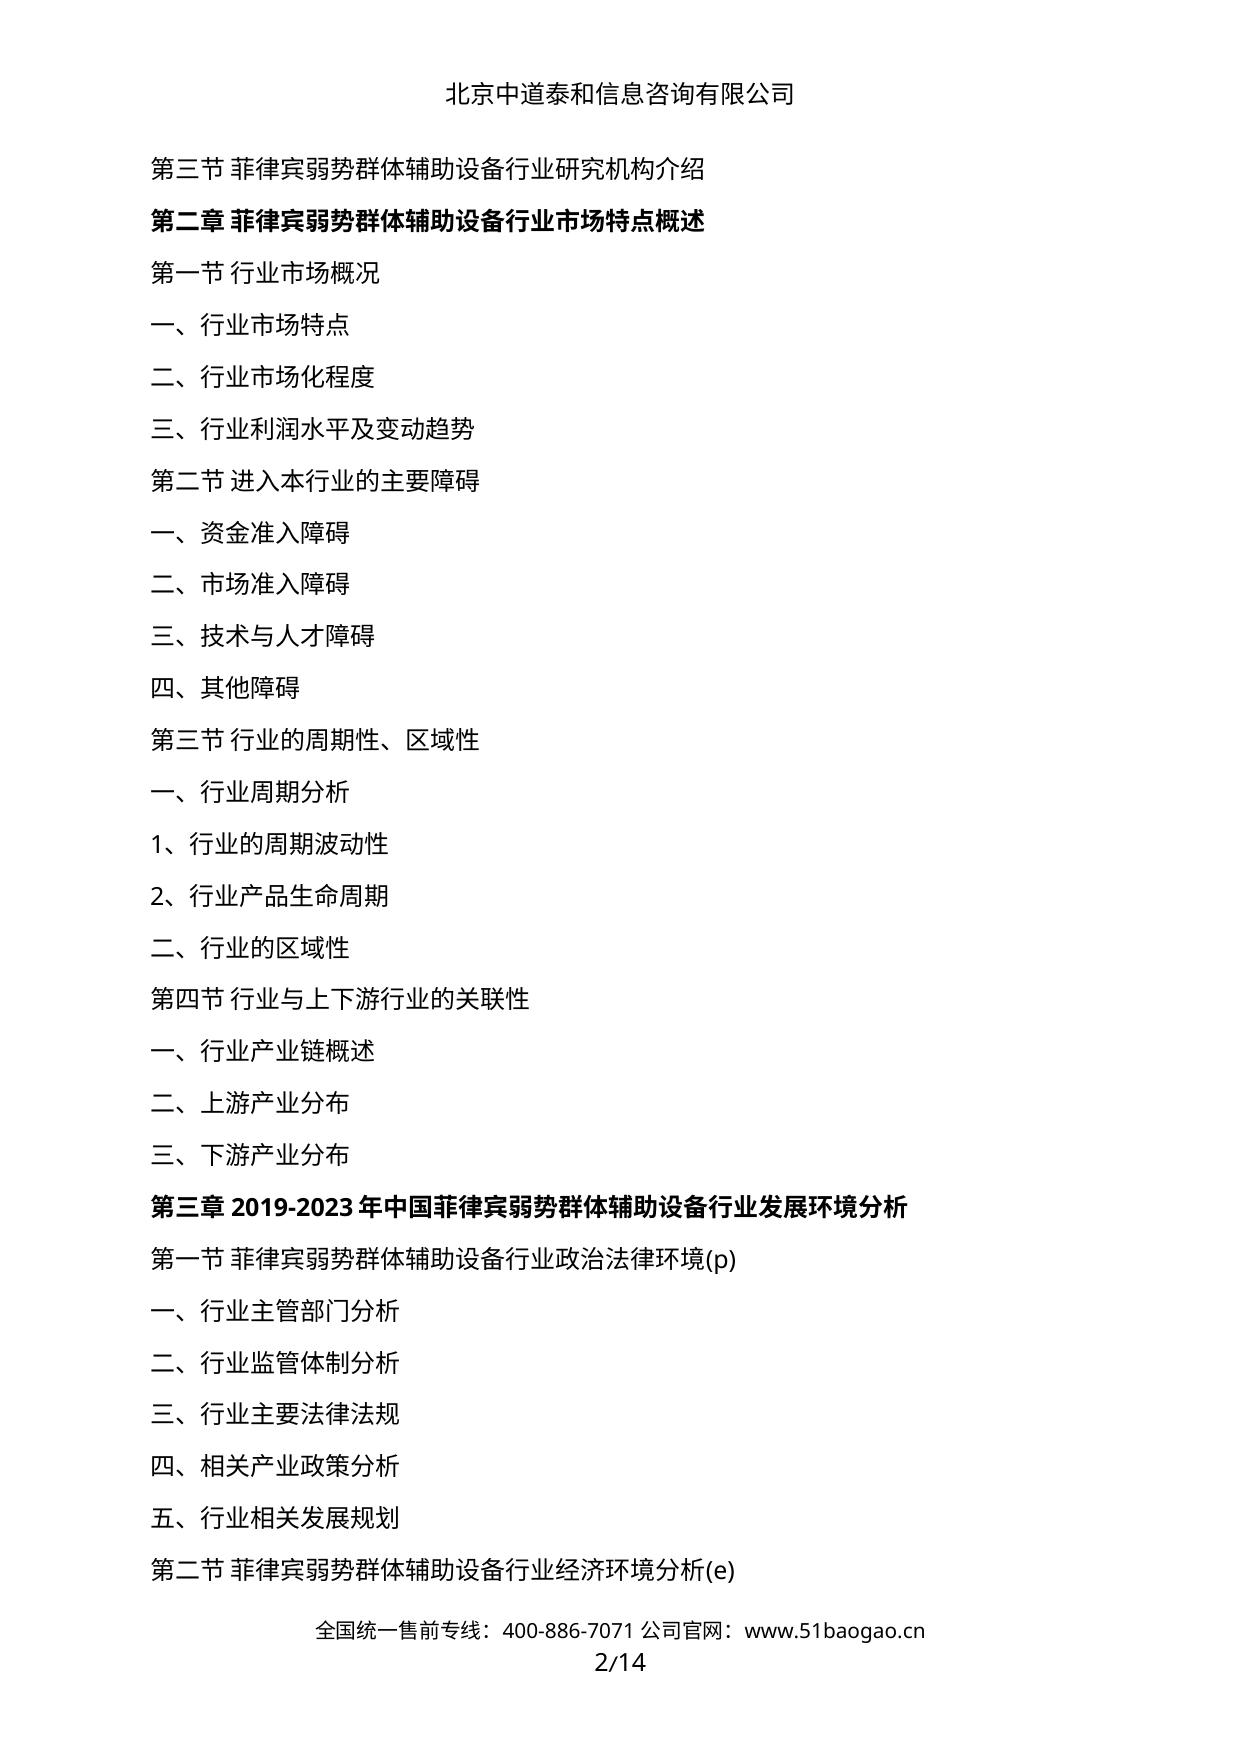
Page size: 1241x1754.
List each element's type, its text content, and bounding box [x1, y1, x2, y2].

text 第二节 菲律宾弱势群体辅助设备行业经济环境分析(e) [150, 1551, 1090, 1587]
text 第三节 菲律宾弱势群体辅助设备行业研究机构介绍 [150, 150, 1090, 186]
text 一、行业产业链概述 [150, 1032, 1090, 1068]
text 三、技术与人才障碍 [150, 617, 1090, 653]
text 二、上游产业分布 [150, 1084, 1090, 1120]
text 四、其他障碍 [150, 669, 1090, 705]
text 四、相关产业政策分析 [150, 1447, 1090, 1483]
text 第二节 进入本行业的主要障碍 [150, 461, 1090, 497]
text 一、行业市场特点 [150, 306, 1090, 342]
text 三、行业主要法律法规 [150, 1395, 1090, 1431]
text 二、行业市场化程度 [150, 357, 1090, 394]
text 二、市场准入障碍 [150, 565, 1090, 601]
text 第二章 菲律宾弱势群体辅助设备行业市场特点概述 [150, 202, 1090, 238]
text 1、行业的周期波动性 [150, 824, 1090, 861]
text 第一节 行业市场概况 [150, 254, 1090, 290]
text 二、行业的区域性 [150, 928, 1090, 964]
text 五、行业相关发展规划 [150, 1499, 1090, 1535]
text 第三章 2019-2023年中国菲律宾弱势群体辅助设备行业发展环境分析 [150, 1187, 1090, 1224]
text 三、下游产业分布 [150, 1136, 1090, 1172]
text 第四节 行业与上下游行业的关联性 [150, 980, 1090, 1016]
text 一、行业周期分析 [150, 772, 1090, 809]
text 三、行业利润水平及变动趋势 [150, 409, 1090, 446]
text 第一节 菲律宾弱势群体辅助设备行业政治法律环境(p) [150, 1239, 1090, 1276]
text 一、行业主管部门分析 [150, 1291, 1090, 1327]
text 一、资金准入障碍 [150, 513, 1090, 549]
text 二、行业监管体制分析 [150, 1343, 1090, 1379]
text 第三节 行业的周期性、区域性 [150, 721, 1090, 757]
text 2、行业产品生命周期 [150, 876, 1090, 912]
